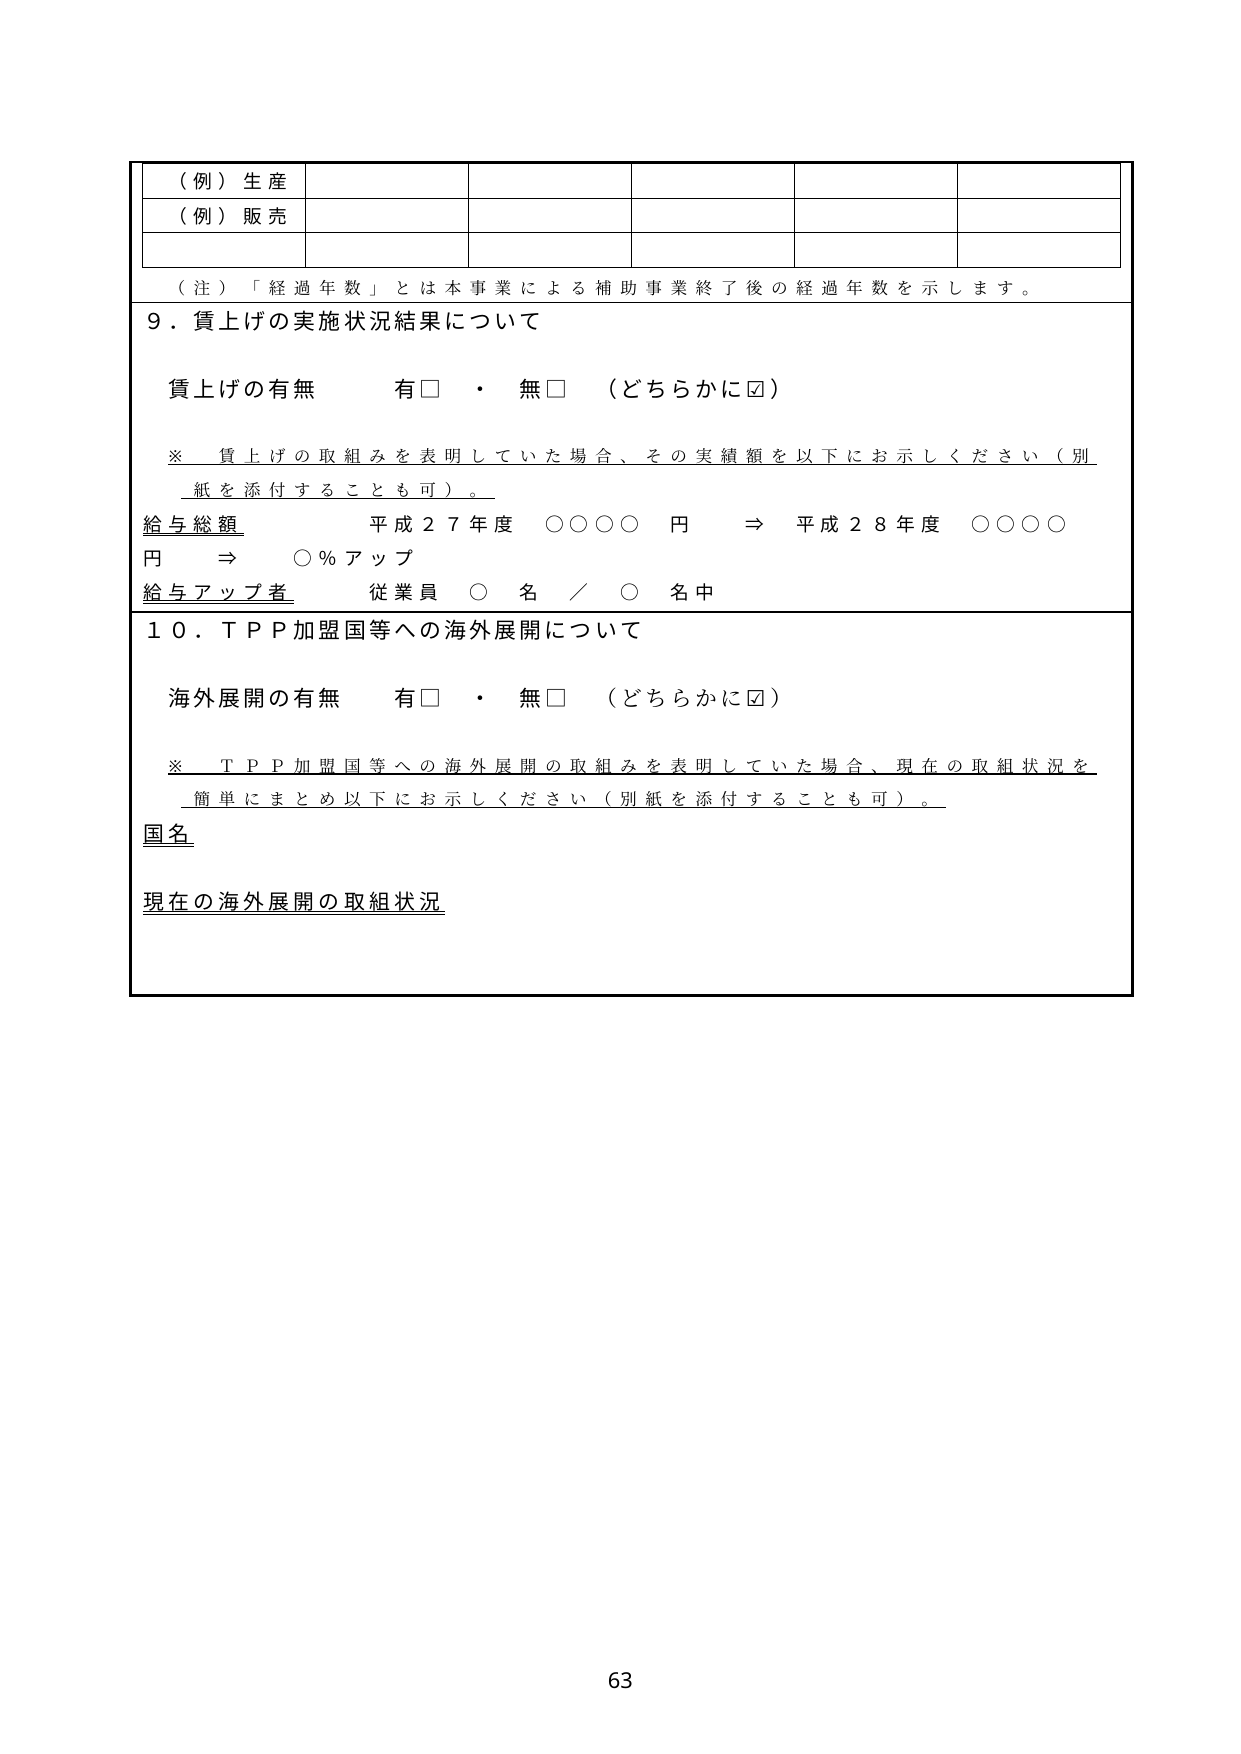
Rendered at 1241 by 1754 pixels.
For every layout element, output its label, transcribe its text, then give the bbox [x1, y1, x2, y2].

table_cell ９．賃上げの実施状況結果について 賃上げの有無 有□ ・ 無□ （どちらかに☑） ※ 賃上げの取組みを表明していた場合、その実績額を以下にお示しください（別紙を添付することも可）。 給与総額 平成２７年度 ○○○○ 円 ⇒ 平成２８年度 ○○○○ 円 ⇒ ○％アップ 給与アップ者 従業員 ○ 名 ／ ○ 名中 [132, 303, 1131, 611]
table_cell １０．ＴＰＰ加盟国等への海外展開について 海外展開の有無 有□ ・ 無□ （どちらかに☑） ※ ＴＰＰ加盟国等への海外展開の取組みを表明していた場合、現在の取組状況を簡単にまとめ以下にお示しください（別紙を添付することも可）。 国名 現在の海外展開の取組状況 [132, 613, 1131, 994]
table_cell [132, 163, 1131, 302]
